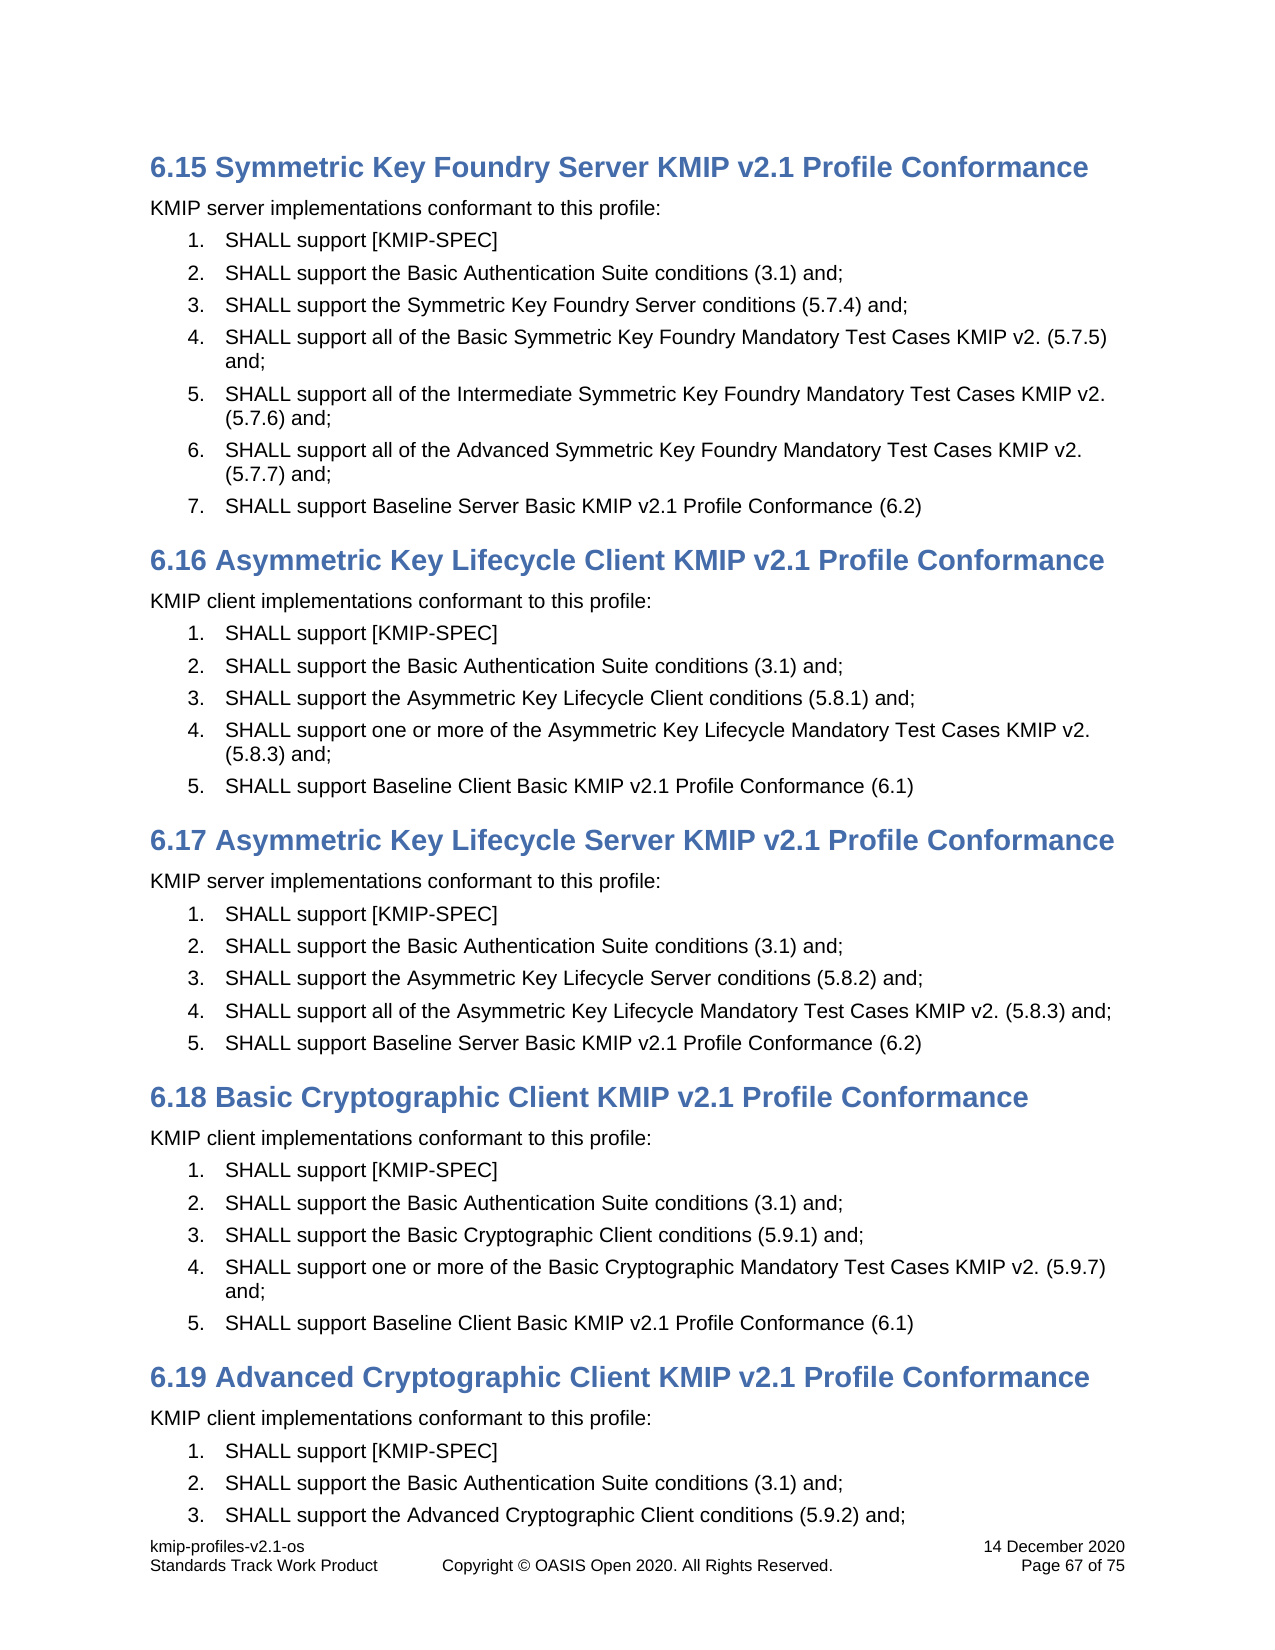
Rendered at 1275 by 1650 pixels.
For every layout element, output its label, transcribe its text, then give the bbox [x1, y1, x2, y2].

list SHALL support [KMIP-SPEC] [187, 902, 1125, 926]
list SHALL support Baseline Client Basic KMIP v2.1 Profile Conformance (6.1) [187, 1311, 1125, 1335]
subtitle Asymmetric Key Lifecycle Client KMIP v2.1 Profile Conformance [150, 543, 1125, 576]
list SHALL support one or more of the Basic Cryptographic Mandatory Test Cases KMIP v2. (5.9.7) and; [187, 1255, 1125, 1303]
list SHALL support the Basic Authentication Suite conditions (3.1) and; [187, 1471, 1125, 1495]
list SHALL support [KMIP-SPEC] [187, 1158, 1125, 1182]
list SHALL support one or more of the Asymmetric Key Lifecycle Mandatory Test Cases KMIP v2. (5.8.3) and; [187, 718, 1125, 766]
subtitle Advanced Cryptographic Client KMIP v2.1 Profile Conformance [150, 1360, 1125, 1394]
list SHALL support the Basic Authentication Suite conditions (3.1) and; [187, 1190, 1125, 1214]
text KMIP server implementations conformant to this profile: [150, 869, 1125, 893]
text KMIP client implementations conformant to this profile: [150, 1406, 1125, 1430]
subtitle Basic Cryptographic Client KMIP v2.1 Profile Conformance [150, 1080, 1125, 1113]
list SHALL support [KMIP-SPEC] [187, 621, 1125, 645]
list SHALL support the Asymmetric Key Lifecycle Server conditions (5.8.2) and; [187, 966, 1125, 990]
list SHALL support Baseline Server Basic KMIP v2.1 Profile Conformance (6.2) [187, 1031, 1125, 1055]
subtitle Symmetric Key Foundry Server KMIP v2.1 Profile Conformance [150, 150, 1125, 183]
list SHALL support the Basic Authentication Suite conditions (3.1) and; [187, 653, 1125, 677]
list SHALL support Baseline Client Basic KMIP v2.1 Profile Conformance (6.1) [187, 774, 1125, 798]
list SHALL support the Advanced Cryptographic Client conditions (5.9.2) and; [187, 1503, 1125, 1527]
subtitle Asymmetric Key Lifecycle Server KMIP v2.1 Profile Conformance [150, 823, 1125, 857]
list SHALL support all of the Basic Symmetric Key Foundry Mandatory Test Cases KMIP v2. (5.7.5) and; [187, 325, 1125, 373]
list SHALL support all of the Intermediate Symmetric Key Foundry Mandatory Test Cases KMIP v2. (5.7.6) and; [187, 381, 1125, 429]
list SHALL support the Basic Cryptographic Client conditions (5.9.1) and; [187, 1223, 1125, 1247]
list SHALL support the Basic Authentication Suite conditions (3.1) and; [187, 934, 1125, 958]
text KMIP client implementations conformant to this profile: [150, 1126, 1125, 1150]
text KMIP server implementations conformant to this profile: [150, 196, 1125, 220]
list SHALL support the Basic Authentication Suite conditions (3.1) and; [187, 261, 1125, 284]
list SHALL support the Asymmetric Key Lifecycle Client conditions (5.8.1) and; [187, 686, 1125, 710]
list SHALL support [KMIP-SPEC] [187, 1438, 1125, 1462]
list SHALL support all of the Advanced Symmetric Key Foundry Mandatory Test Cases KMIP v2. (5.7.7) and; [187, 438, 1125, 486]
list SHALL support all of the Asymmetric Key Lifecycle Mandatory Test Cases KMIP v2. (5.8.3) and; [187, 998, 1125, 1022]
list SHALL support [KMIP-SPEC] [187, 228, 1125, 252]
list SHALL support Baseline Server Basic KMIP v2.1 Profile Conformance (6.2) [187, 494, 1125, 518]
text KMIP client implementations conformant to this profile: [150, 589, 1125, 613]
list SHALL support the Symmetric Key Foundry Server conditions (5.7.4) and; [187, 293, 1125, 317]
